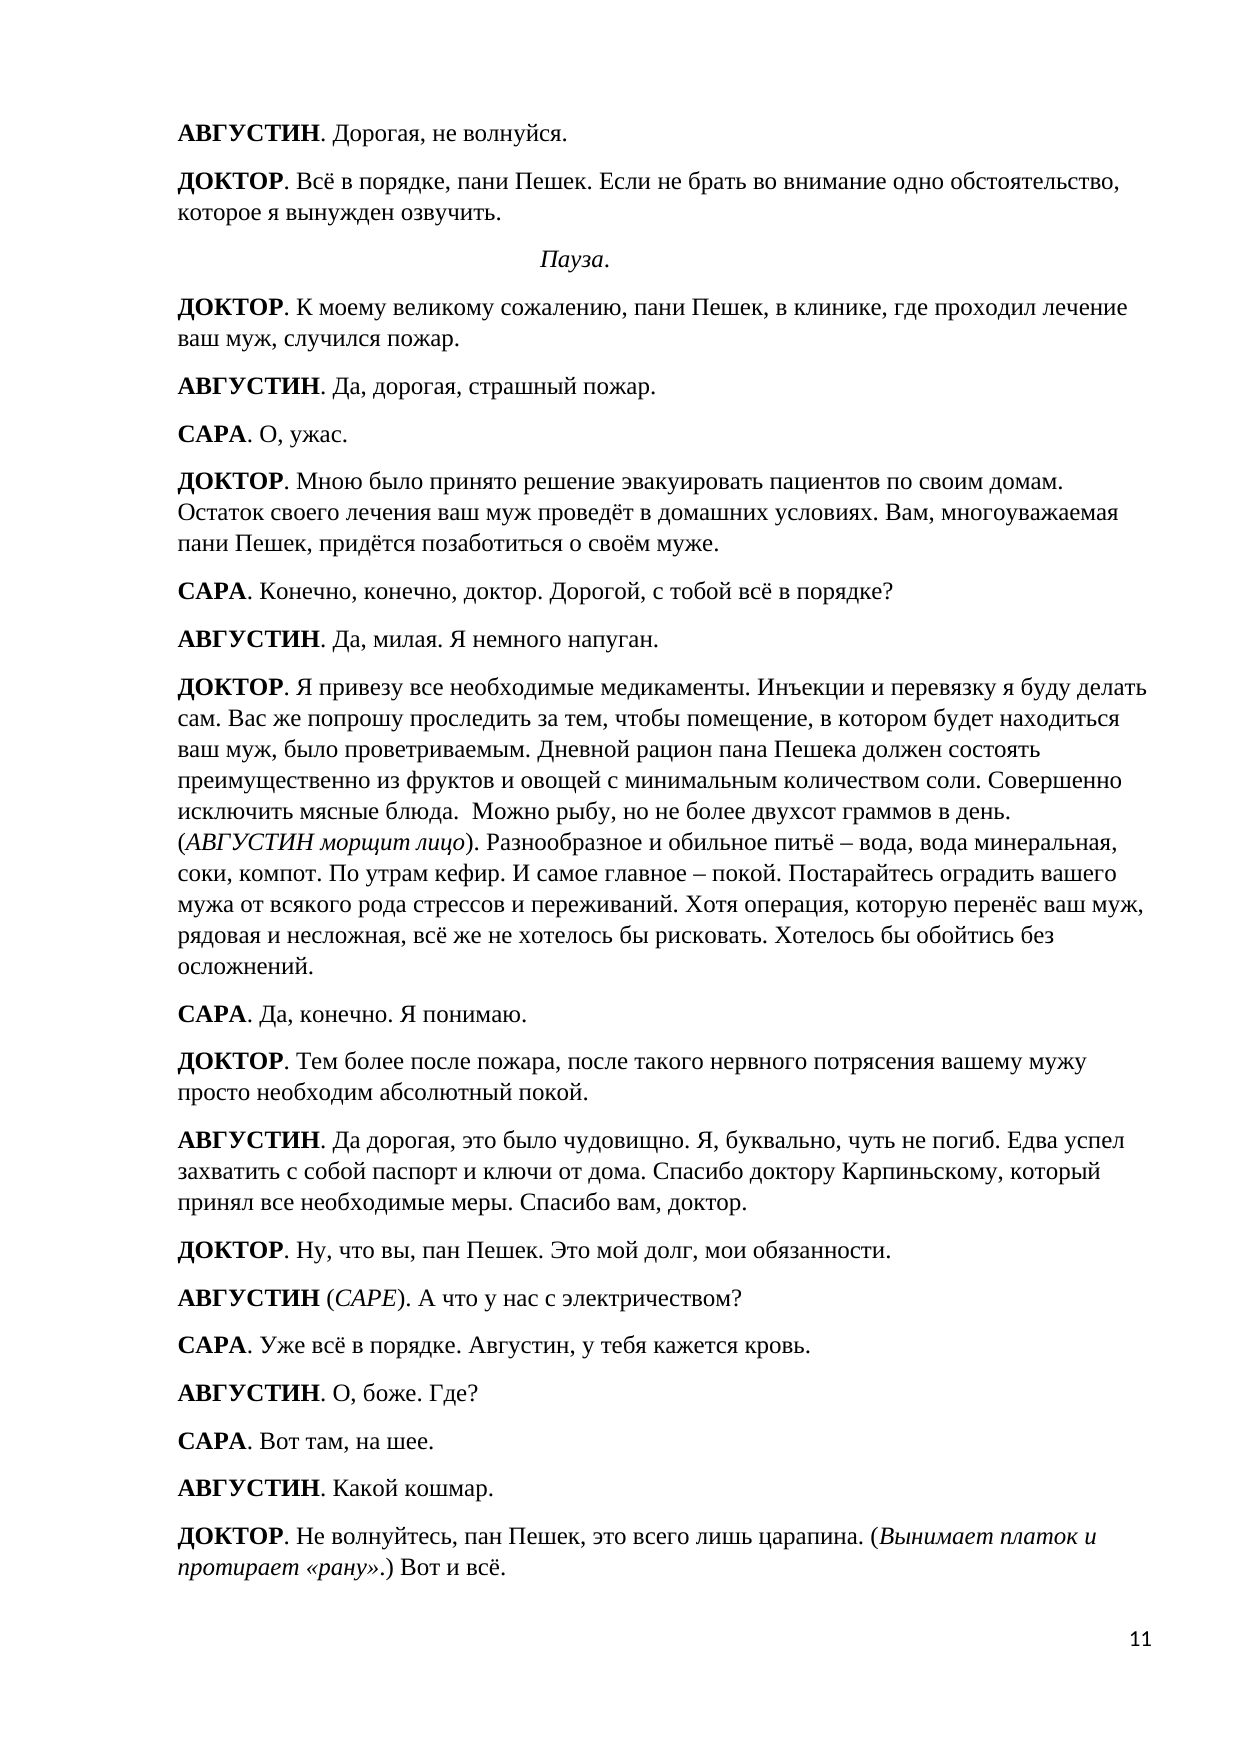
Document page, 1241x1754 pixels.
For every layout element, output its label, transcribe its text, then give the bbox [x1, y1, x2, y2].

text АВГУСТИН (САРЕ). А что у нас с электричеством? [177, 1283, 1152, 1311]
text Пауза. [177, 244, 1152, 273]
text АВГУСТИН. Дорогая, не волнуйся. [177, 118, 1152, 147]
text САРА. Конечно, конечно, доктор. Дорогой, с тобой всё в порядке? [177, 576, 1152, 605]
text АВГУСТИН. Да дорогая, это было чудовищно. Я, буквально, чуть не погиб. Едва успел захватить с собой паспорт и ключи от дома. Спасибо доктору Карпиньскому, который принял все необходимые меры. Спасибо вам, доктор. [177, 1125, 1152, 1216]
text ДОКТОР. Всё в порядке, пани Пешек. Если не брать во внимание одно обстоятельство, которое я вынужден озвучить. [177, 166, 1152, 226]
text САРА. Да, конечно. Я понимаю. [177, 999, 1152, 1027]
text САРА. Вот там, на шее. [177, 1426, 1152, 1454]
text САРА. Уже всё в порядке. Августин, у тебя кажется кровь. [177, 1330, 1152, 1359]
text ДОКТОР. Я привезу все необходимые медикаменты. Инъекции и перевязку я буду делать сам. Вас же попрошу проследить за тем, чтобы помещение, в котором будет находиться ваш муж, было проветриваемым. Дневной рацион пана Пешека должен состоять преимущественно из фруктов и овощей с минимальным количеством соли. Совершенно исключить мясные блюда. Можно рыбу, но не более двухсот граммов в день. (АВГУСТИН морщит лицо). Разнообразное и обильное питьё – вода, вода минеральная, соки, компот. По утрам кефир. И самое главное – покой. Постарайтесь оградить вашего мужа от всякого рода стрессов и переживаний. Хотя операция, которую перенёс ваш муж, рядовая и несложная, всё же не хотелось бы рисковать. Хотелось бы обойтись без осложнений. [177, 672, 1152, 980]
text САРА. О, ужас. [177, 419, 1152, 447]
text АВГУСТИН. Какой кошмар. [177, 1473, 1152, 1502]
text АВГУСТИН. О, боже. Где? [177, 1378, 1152, 1407]
text ДОКТОР. Ну, что вы, пан Пешек. Это мой долг, мои обязанности. [177, 1235, 1152, 1264]
text ДОКТОР. Мною было принято решение эвакуировать пациентов по своим домам. Остаток своего лечения ваш муж проведёт в домашних условиях. Вам, многоуважаемая пани Пешек, придётся позаботиться о своём муже. [177, 466, 1152, 557]
text ДОКТОР. Тем более после пожара, после такого нервного потрясения вашему мужу просто необходим абсолютный покой. [177, 1046, 1152, 1106]
text ДОКТОР. К моему великому сожалению, пани Пешек, в клинике, где проходил лечение ваш муж, случился пожар. [177, 292, 1152, 352]
text АВГУСТИН. Да, дорогая, страшный пожар. [177, 371, 1152, 400]
text ДОКТОР. Не волнуйтесь, пан Пешек, это всего лишь царапина. (Вынимает платок и протирает «рану».) Вот и всё. [177, 1521, 1152, 1581]
text АВГУСТИН. Да, милая. Я немного напуган. [177, 624, 1152, 653]
